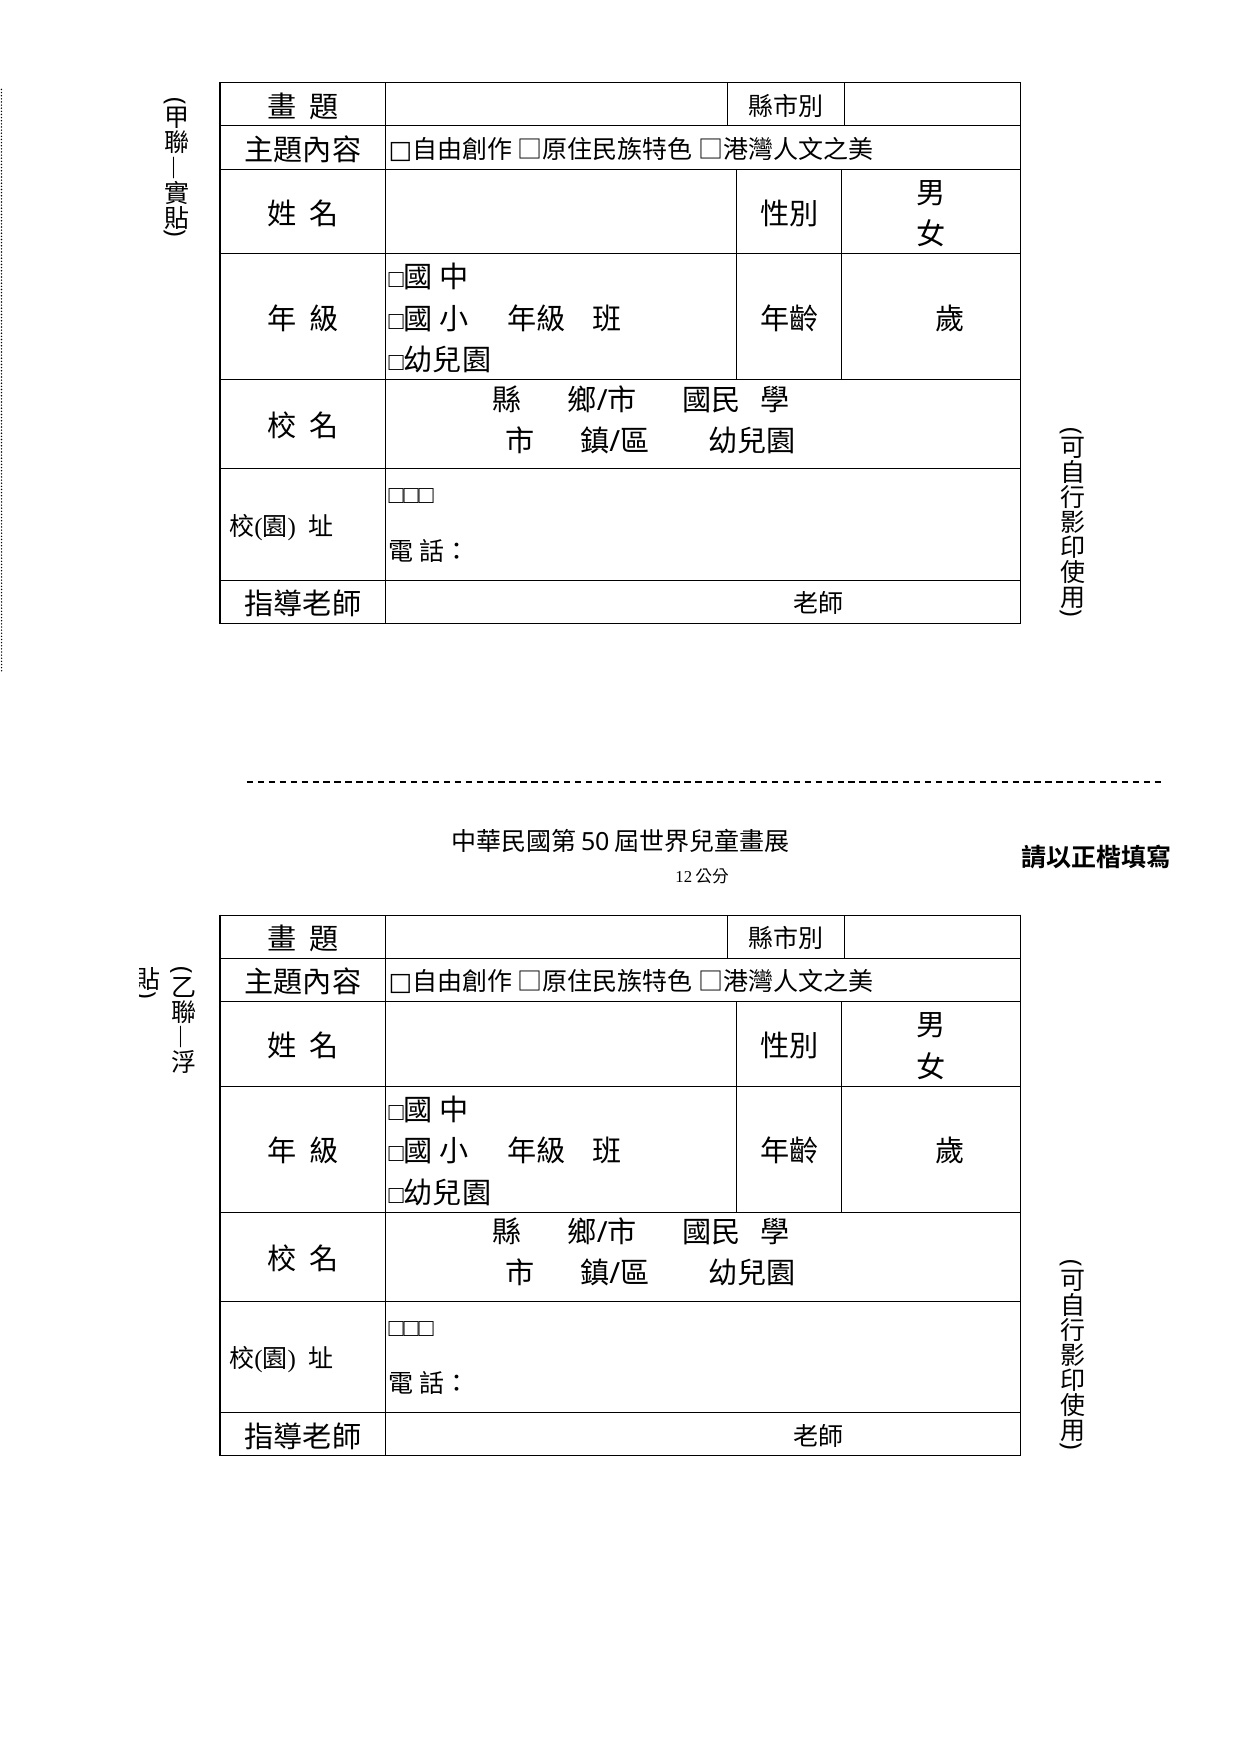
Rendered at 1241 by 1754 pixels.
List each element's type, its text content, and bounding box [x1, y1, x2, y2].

table_cell 縣 鄉/市 國民 學 市 鎮/區 幼兒園 [386, 380, 1020, 468]
table_cell □□□ 電 話： [386, 469, 1020, 580]
table_cell 歲 [842, 1087, 1020, 1212]
table_cell 校(園) 址 [221, 1302, 385, 1412]
table_cell 主題內容 [221, 126, 385, 169]
table_cell 姓 名 [221, 170, 385, 253]
table_cell □自由創作 □原住民族特色 □港灣人文之美 [386, 959, 1020, 1001]
table_cell 性別 [737, 1002, 841, 1086]
table_cell 男 女 [842, 170, 1020, 253]
table_cell 主題內容 [221, 959, 385, 1001]
table_cell [386, 170, 736, 253]
table_cell 校(園) 址 [221, 469, 385, 580]
table_cell □自由創作 □原住民族特色 □港灣人文之美 [386, 126, 1020, 169]
table_cell 歲 [842, 254, 1020, 379]
table_cell 老師 [386, 581, 1020, 623]
table_cell 指導老師 [221, 1413, 385, 1455]
table_cell 指導老師 [221, 581, 385, 623]
table_cell 縣 鄉/市 國民 學 市 鎮/區 幼兒園 [386, 1213, 1020, 1301]
table_cell 年齡 [737, 1087, 841, 1212]
table_cell □國 中 □國 小 年級 班 □幼兒園 [386, 254, 736, 379]
table_header 縣市別 [728, 83, 844, 125]
table_cell 年 級 [221, 254, 385, 379]
table_cell [386, 1002, 736, 1086]
text 中華民國第50屆世界兒童畫展 [148, 821, 1092, 858]
table_header 縣市別 [728, 916, 844, 958]
table_header [845, 83, 1020, 125]
table_header 畫 題 [221, 916, 385, 958]
table_cell □國 中 □國 小 年級 班 □幼兒園 [386, 1087, 736, 1212]
table_cell 校 名 [221, 1213, 385, 1301]
table_cell 老師 [386, 1413, 1020, 1455]
table_cell 姓 名 [221, 1002, 385, 1086]
table_cell 性別 [737, 170, 841, 253]
table_cell 校 名 [221, 380, 385, 468]
table_header [386, 916, 727, 958]
table_header [845, 916, 1020, 958]
table_cell 男 女 [842, 1002, 1020, 1086]
table_cell 年齡 [737, 254, 841, 379]
table_header [386, 83, 727, 125]
table_cell □□□ 電 話： [386, 1302, 1020, 1412]
table_header 畫 題 [221, 83, 385, 125]
table_cell 年 級 [221, 1087, 385, 1212]
